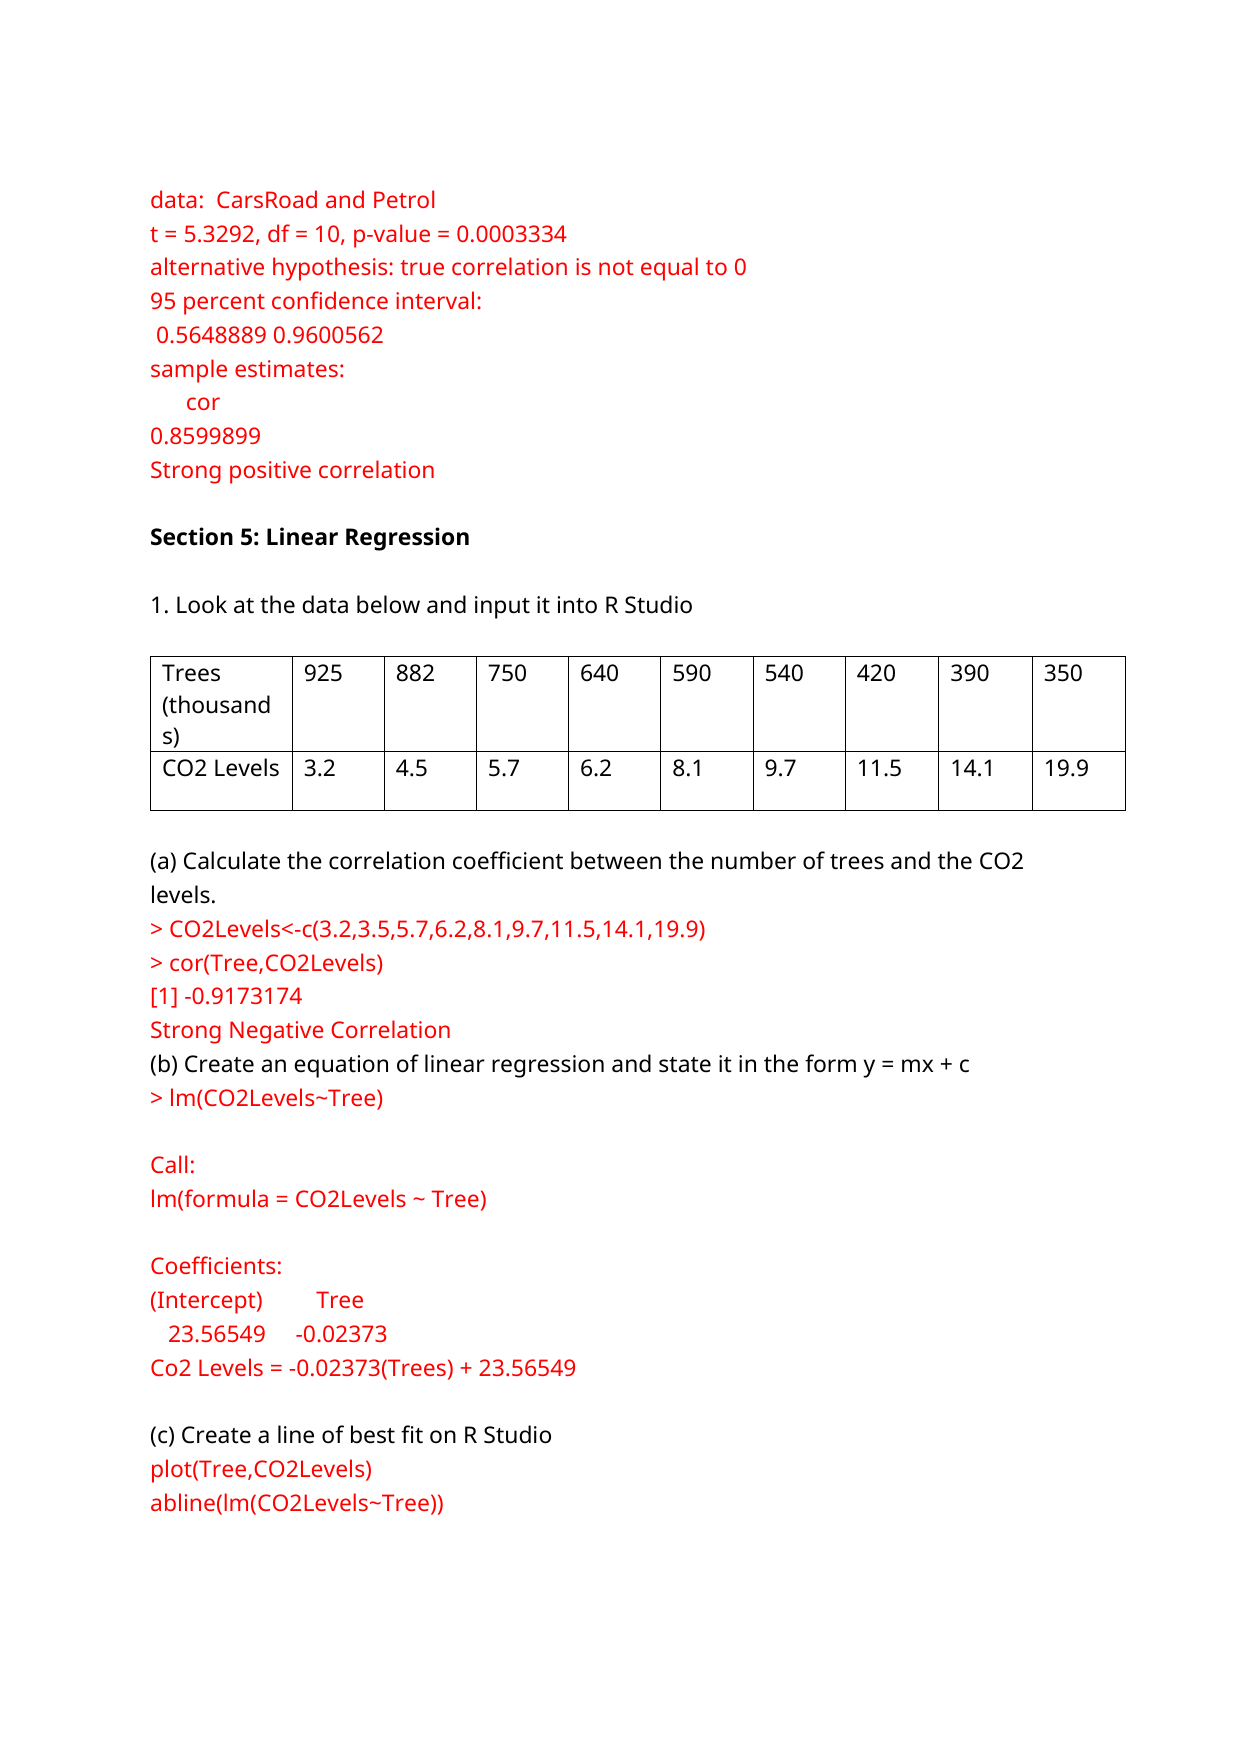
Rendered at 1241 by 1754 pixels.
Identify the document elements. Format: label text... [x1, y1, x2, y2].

text lm(formula = CO2Levels ~ Tree) [150, 1183, 1090, 1214]
text (b) Create an equation of linear regression and state it in the form y = mx + c [150, 1048, 1090, 1079]
text Section 5: Linear Regression [150, 521, 1090, 552]
table_cell 14.1 [939, 752, 1032, 810]
text (c) Create a line of best fit on R Studio [150, 1419, 1090, 1450]
text 95 percent confidence interval: [150, 285, 1090, 316]
text Call: [150, 1149, 1090, 1180]
text abline(lm(CO2Levels~Tree)) [150, 1486, 1090, 1518]
table_header 350 [1033, 657, 1125, 751]
text sample estimates: [150, 352, 1090, 384]
text 0.5648889 0.9600562 [150, 319, 1090, 350]
table_header 390 [939, 657, 1032, 751]
text 23.56549 -0.02373 [150, 1318, 1090, 1349]
text 0.8599899 [150, 420, 1090, 451]
table_cell 19.9 [1033, 752, 1125, 810]
text (a) Calculate the correlation coefficient between the number of trees and the CO2 levels. [150, 845, 1090, 910]
table_header 925 [293, 657, 384, 751]
text plot(Tree,CO2Levels) [150, 1453, 1090, 1484]
table_header 640 [569, 657, 660, 751]
text cor [150, 386, 1090, 417]
table_cell 11.5 [846, 752, 938, 810]
table_cell 5.7 [477, 752, 568, 810]
table_header 590 [661, 657, 753, 751]
text > CO2Levels<-c(3.2,3.5,5.7,6.2,8.1,9.7,11.5,14.1,19.9) [150, 913, 1090, 944]
text (Intercept) Tree [150, 1284, 1090, 1315]
text Co2 Levels = -0.02373(Trees) + 23.56549 [150, 1351, 1090, 1383]
text > cor(Tree,CO2Levels) [150, 946, 1090, 978]
table_cell CO2 Levels [151, 752, 292, 810]
table_cell 8.1 [661, 752, 753, 810]
table_cell 3.2 [293, 752, 384, 810]
text 1. Look at the data below and input it into R Studio [150, 589, 1090, 620]
table_header 420 [846, 657, 938, 751]
text Strong positive correlation [150, 454, 1090, 485]
text data: CarsRoad and Petrol [150, 184, 1090, 215]
text Coefficients: [150, 1250, 1090, 1281]
table_header 750 [477, 657, 568, 751]
text alternative hypothesis: true correlation is not equal to 0 [150, 251, 1090, 282]
table_cell 4.5 [385, 752, 476, 810]
text > lm(CO2Levels~Tree) [150, 1081, 1090, 1113]
text [1] -0.9173174 [150, 980, 1090, 1011]
text t = 5.3292, df = 10, p-value = 0.0003334 [150, 217, 1090, 249]
table_cell 9.7 [754, 752, 845, 810]
table_header 540 [754, 657, 845, 751]
text Strong Negative Correlation [150, 1014, 1090, 1045]
table_header Trees (thousands) [151, 657, 292, 751]
table_cell 6.2 [569, 752, 660, 810]
table_header 882 [385, 657, 476, 751]
